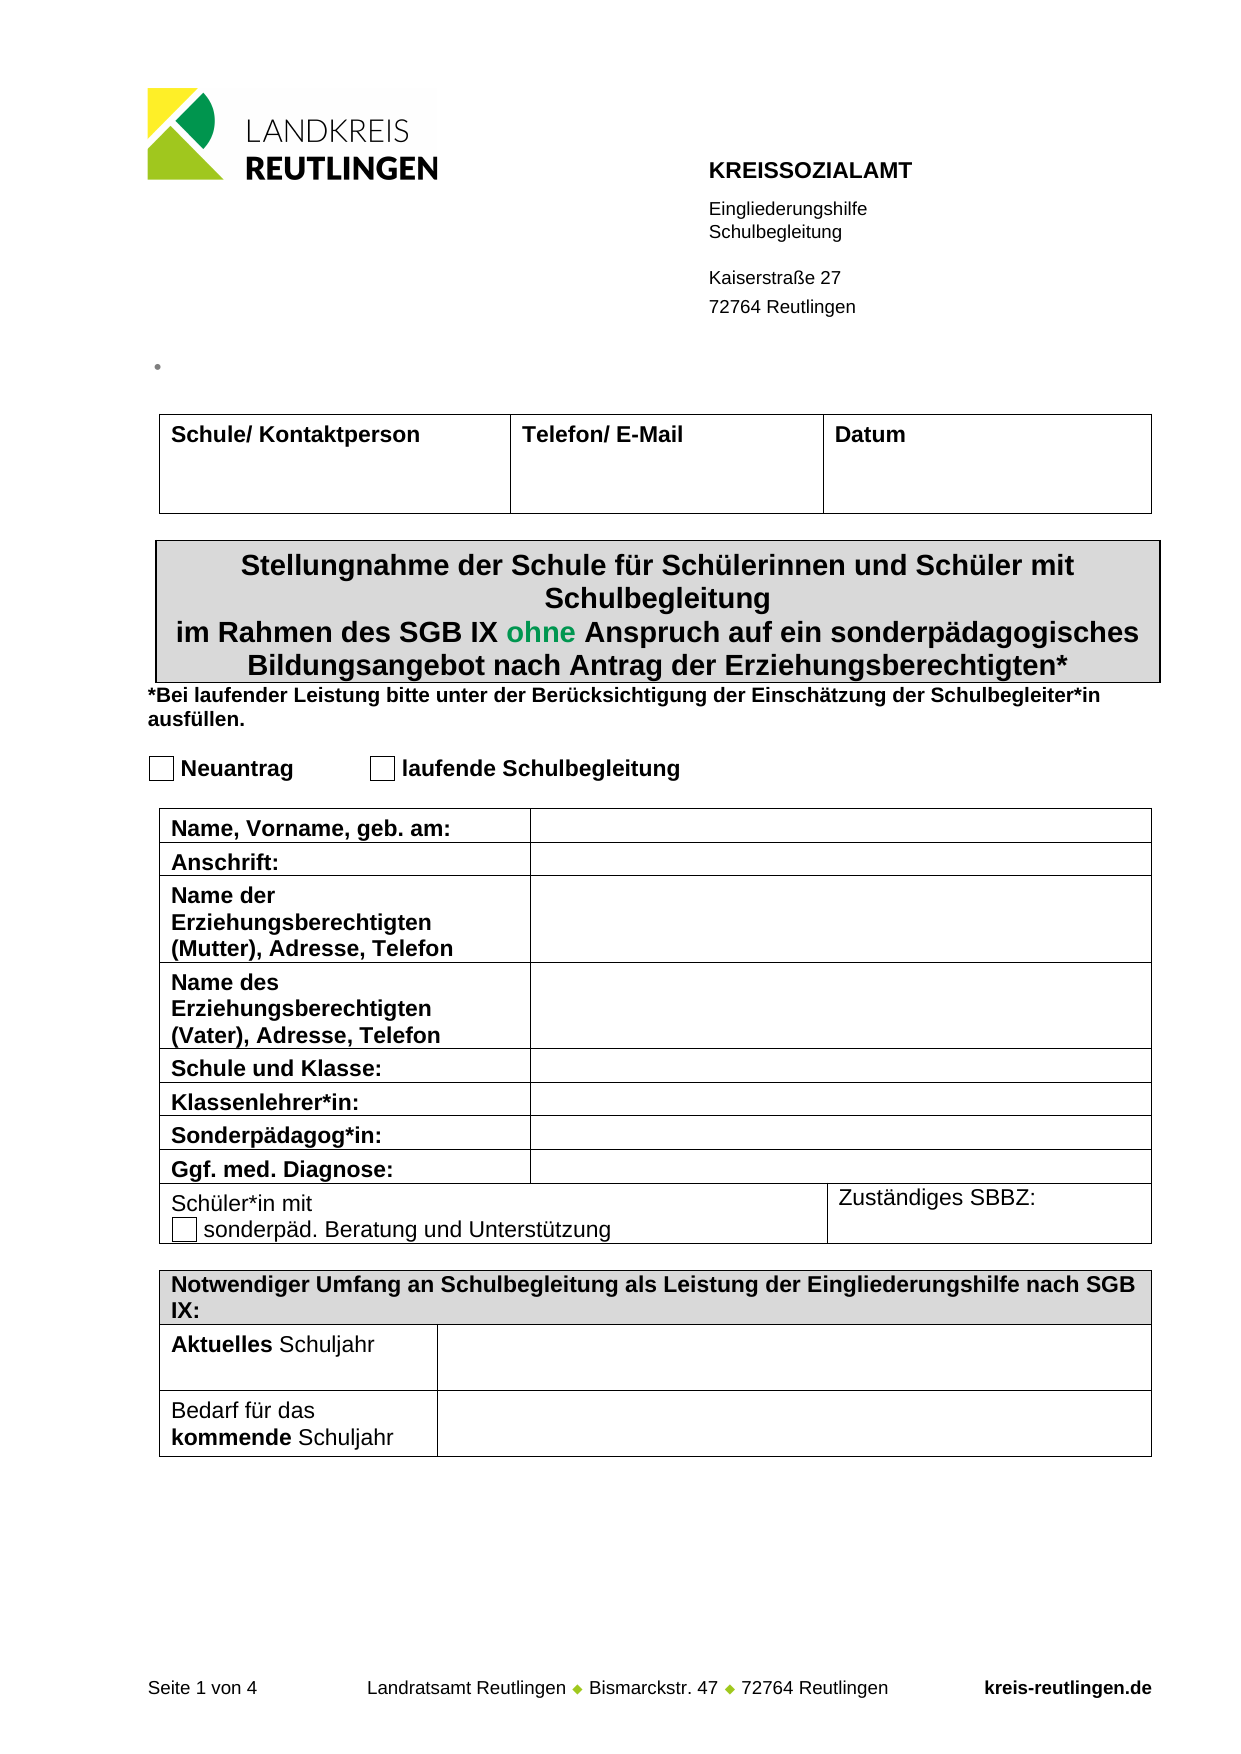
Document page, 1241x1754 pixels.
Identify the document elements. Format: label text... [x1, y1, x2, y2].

table_cell Aktuelles Schuljahr [160, 1325, 437, 1390]
table_cell Schule und Klasse: [160, 1049, 530, 1082]
picture [147, 88, 438, 180]
table_cell [531, 1116, 1151, 1149]
table_cell Ggf. med. Diagnose: [160, 1150, 530, 1182]
table_cell Zuständiges SBBZ: [828, 1184, 1151, 1242]
table_cell Bedarf für das kommende Schuljahr [160, 1391, 437, 1456]
table_header Schule/ Kontaktperson [160, 415, 510, 512]
table_header Stellungnahme der Schule für Schülerinnen und Schüler mit Schulbegleitung im Rahmen des SGB IX ohne Anspruch auf ein sonderpädagogisches Bildungsangebot nach Antrag der Erziehungsberechtigten* [157, 541, 1159, 682]
table_cell [531, 963, 1151, 1048]
table_cell Name des Erziehungsberechtigten (Vater), Adresse, Telefon [160, 963, 530, 1048]
table_cell Sonderpädagog*in: [160, 1116, 530, 1149]
table_header Notwendiger Umfang an Schulbegleitung als Leistung der Eingliederungshilfe nach SGB IX: [160, 1271, 1151, 1324]
text *Bei laufender Leistung bitte unter der Berücksichtigung der Einschätzung der Schulbegleiter*in ausfüllen. [148, 683, 1152, 731]
table_cell [531, 843, 1151, 875]
table_header [531, 809, 1151, 842]
table_cell Name der Erziehungsberechtigten (Mutter), Adresse, Telefon [160, 876, 530, 962]
table_header Telefon/ E-Mail [511, 415, 823, 512]
table_cell [710, 1184, 827, 1242]
table_cell Anschrift: [160, 843, 530, 875]
table_cell [531, 1150, 1151, 1182]
table_header Datum [824, 415, 1151, 512]
table_cell [438, 1325, 1151, 1390]
table_cell [438, 1391, 1151, 1456]
table_header [148, 325, 1152, 413]
text Neuantrag laufende Schulbegleitung [148, 755, 1152, 782]
table_header Name, Vorname, geb. am: [160, 809, 530, 842]
table_cell [531, 1083, 1151, 1115]
table_cell Schüler*in mit sonderpäd. Beratung und Unterstützung [160, 1184, 710, 1242]
table_cell [531, 1049, 1151, 1082]
table_cell Klassenlehrer*in: [160, 1083, 530, 1115]
table_cell [531, 876, 1151, 962]
